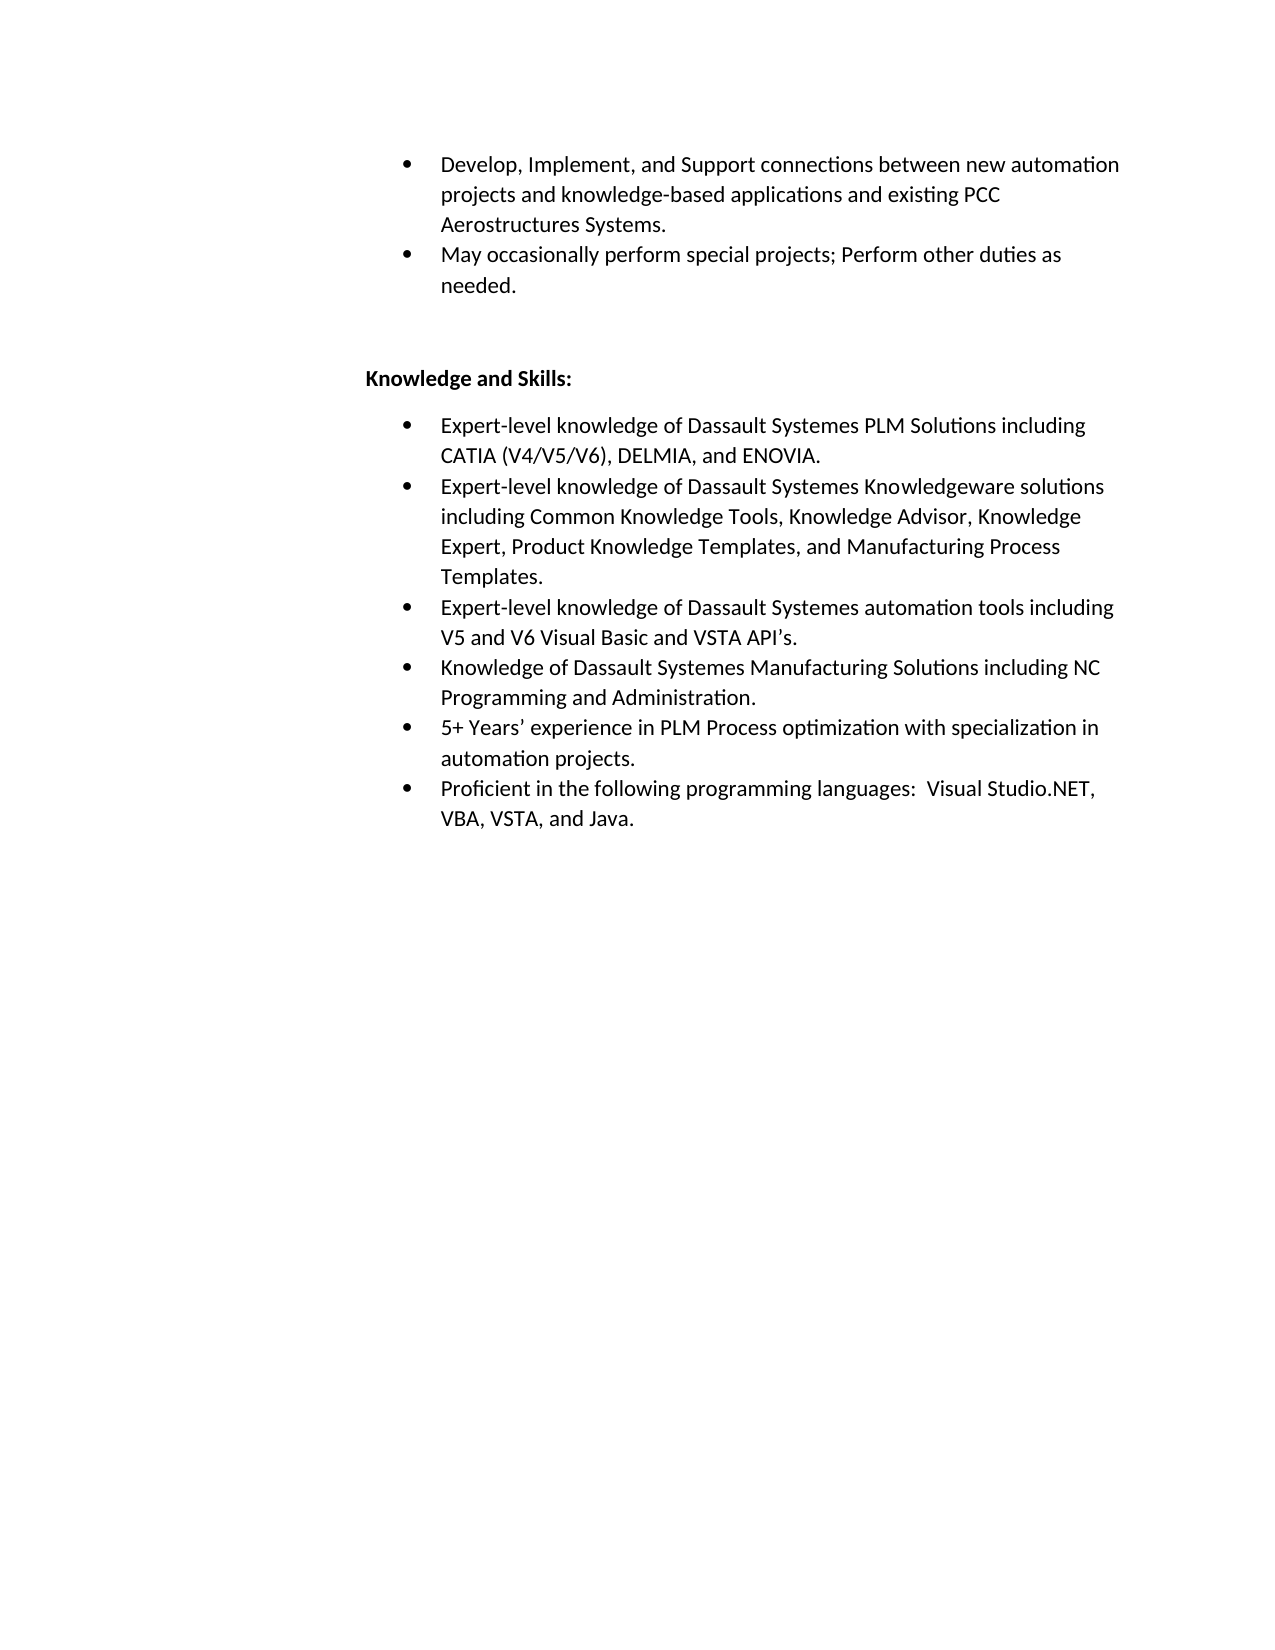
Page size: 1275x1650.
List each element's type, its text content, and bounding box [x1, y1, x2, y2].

list Knowledge of Dassault Systemes Manufacturing Solutions including NC Programming and Administration. [403, 653, 1125, 711]
list Expert-level knowledge of Dassault Systemes automation tools including V5 and V6 Visual Basic and VSTA API’s. [403, 593, 1125, 651]
list Develop, Implement, and Support connections between new automation projects and knowledge-based applications and existing PCC Aerostructures Systems. [403, 150, 1125, 238]
list Expert-level knowledge of Dassault Systemes Knowledgeware solutions including Common Knowledge Tools, Knowledge Advisor, Knowledge Expert, Product Knowledge Templates, and Manufacturing Process Templates. [403, 472, 1125, 591]
list Expert-level knowledge of Dassault Systemes PLM Solutions including CATIA (V4/V5/V6), DELMIA, and ENOVIA. [403, 411, 1125, 470]
list Proficient in the following programming languages: Visual Studio.NET, VBA, VSTA, and Java. [403, 774, 1125, 832]
text Knowledge and Skills: [366, 364, 1125, 393]
list May occasionally perform special projects; Perform other duties as needed. [403, 241, 1125, 299]
list 5+ Years’ experience in PLM Process optimization with specialization in automation projects. [403, 713, 1125, 772]
